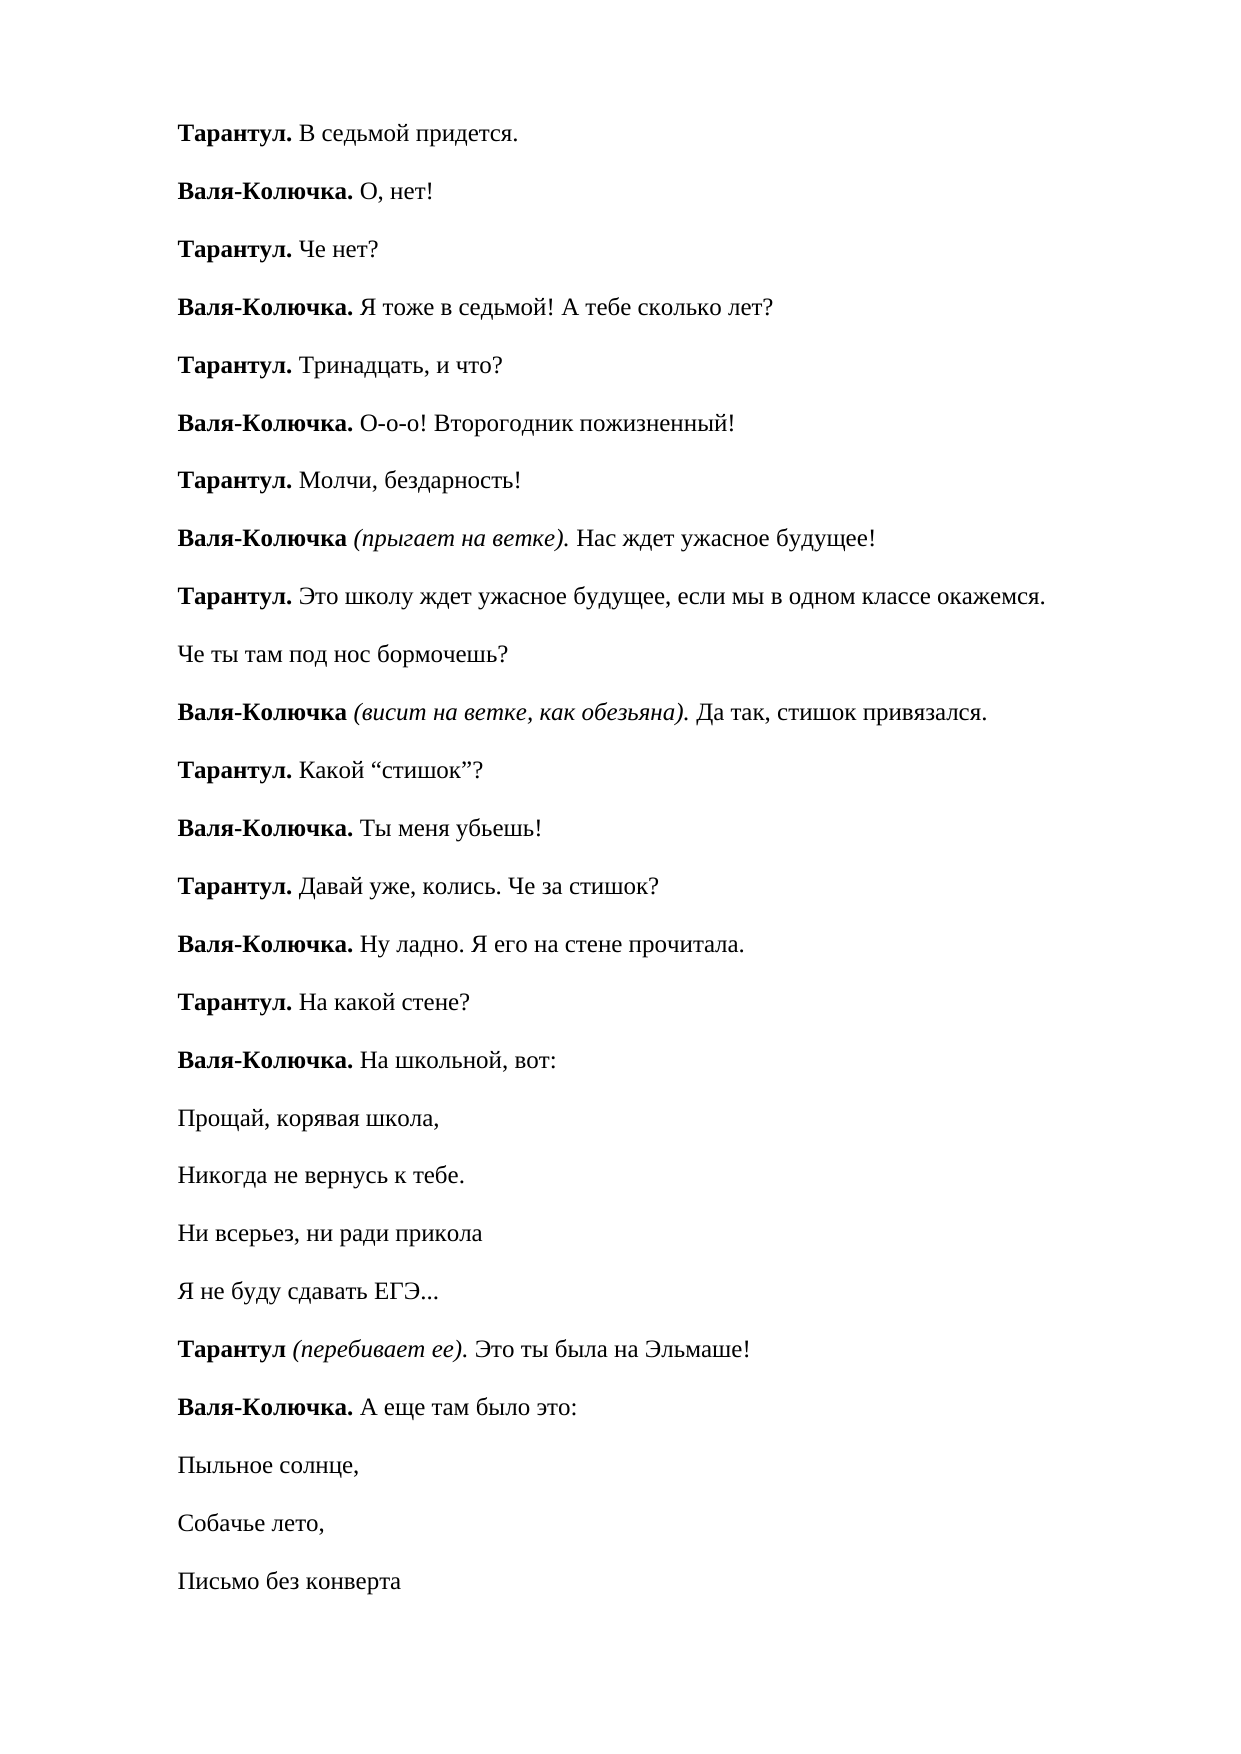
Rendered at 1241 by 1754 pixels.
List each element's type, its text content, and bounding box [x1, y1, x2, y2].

text Собачье лето, [177, 1508, 1152, 1537]
text Валя-Колючка. О-о-о! Второгодник пожизненный! [177, 408, 1152, 436]
text Тарантул (перебивает ее). Это ты была на Эльмаше! [177, 1334, 1152, 1363]
text Тарантул. Это школу ждет ужасное будущее, если мы в одном классе окажемся. [177, 581, 1152, 610]
text Валя-Колючка. О, нет! [177, 176, 1152, 205]
text Никогда не вернусь к тебе. [177, 1161, 1152, 1189]
text Тарантул. В седьмой придется. [177, 118, 1152, 147]
text Тарантул. На какой стене? [177, 987, 1152, 1016]
text Валя-Колючка. Ты меня убьешь! [177, 813, 1152, 842]
text Валя-Колючка. А еще там было это: [177, 1392, 1152, 1421]
text Че ты там под нос бормочешь? [177, 639, 1152, 668]
text Пыльное солнце, [177, 1450, 1152, 1479]
text Я не буду сдавать ЕГЭ... [177, 1276, 1152, 1305]
text Тарантул. Давай уже, колись. Че за стишок? [177, 871, 1152, 900]
text Тарантул. Тринадцать, и что? [177, 350, 1152, 378]
text Прощай, корявая школа, [177, 1103, 1152, 1131]
text Ни всерьез, ни ради прикола [177, 1218, 1152, 1247]
text Валя-Колючка (висит на ветке, как обезьяна). Да так, стишок привязался. [177, 697, 1152, 726]
text Валя-Колючка. Ну ладно. Я его на стене прочитала. [177, 929, 1152, 958]
text Письмо без конверта [177, 1566, 1152, 1595]
text Валя-Колючка (прыгает на ветке). Нас ждет ужасное будущее! [177, 523, 1152, 552]
text Тарантул. Какой “стишок”? [177, 755, 1152, 784]
text Тарантул. Молчи, бездарность! [177, 466, 1152, 494]
text Валя-Колючка. Я тоже в седьмой! А тебе сколько лет? [177, 292, 1152, 321]
text Валя-Колючка. На школьной, вот: [177, 1045, 1152, 1073]
text Тарантул. Че нет? [177, 234, 1152, 263]
